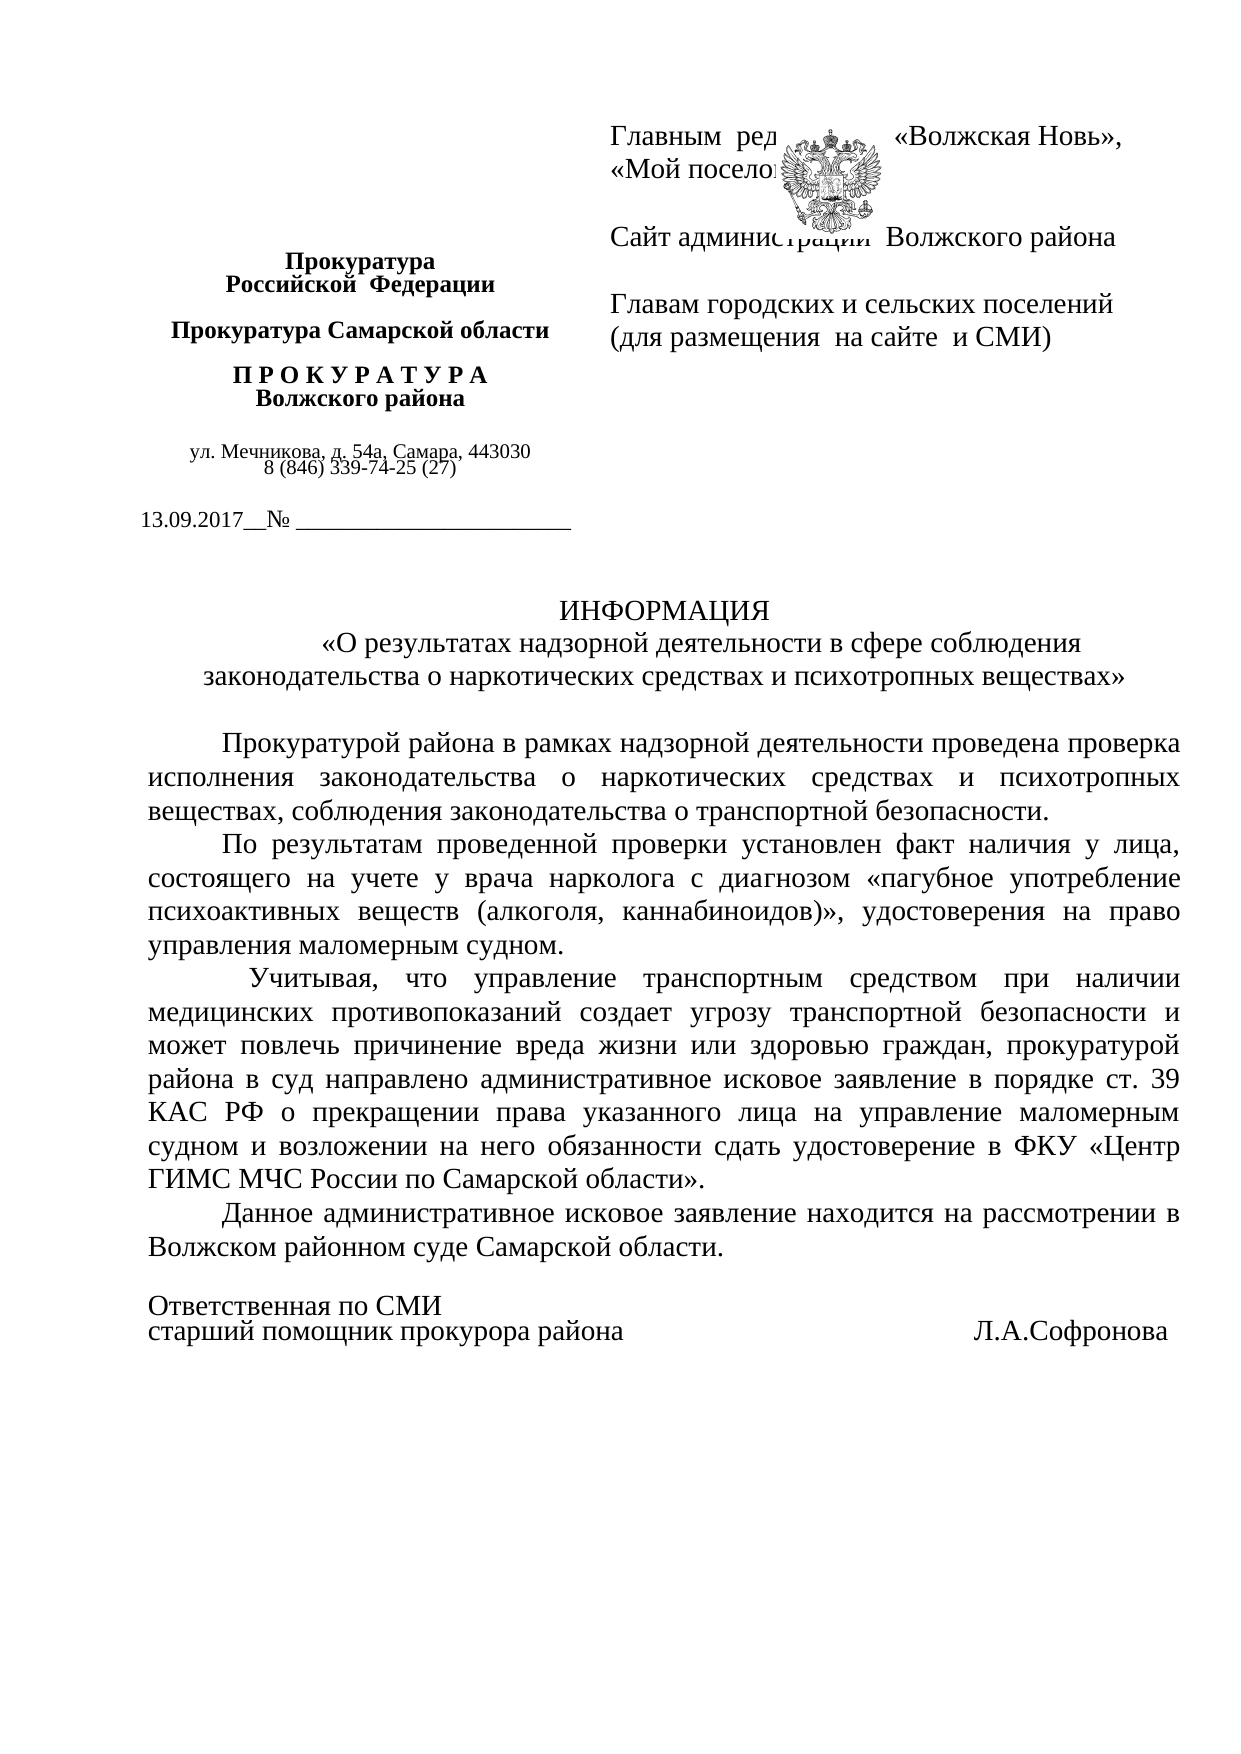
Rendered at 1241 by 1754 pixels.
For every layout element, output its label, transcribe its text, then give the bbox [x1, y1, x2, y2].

text Сайт администрации Волжского района [837, 219, 1181, 252]
text (для размещения на сайте и СМИ) [591, 319, 1181, 353]
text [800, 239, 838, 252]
table_header Прокуратура Российской Федерации Прокуратура Самарской области П Р О К У Р А Т У Р А Волжского района ул. Мечникова, д. 54а, Самара, 443030 8 (846) 339-74-25 (27) 13.09.2017__№ ________________________ [129, 117, 591, 533]
text Главным редакторам «Волжская Новь», «Мой поселок» [591, 118, 1181, 185]
text По результатам проведенной проверки установлен факт наличия у лица, состоящего на учете у врача нарколога с диагнозом «пагубное употребление психоактивных веществ (алкоголя, каннабиноидов)», удостоверения на право управления маломерным судном. [148, 826, 1181, 960]
picture [775, 126, 885, 239]
text Ответственная по СМИ [148, 1296, 1181, 1321]
text Главам городских и сельских поселений [591, 286, 1181, 319]
text Данное административное исковое заявление находится на рассмотрении в Волжском районном суде Самарской области. [148, 1195, 1181, 1262]
text Учитывая, что управление транспортным средством при наличии медицинских противопоказаний создает угрозу транспортной безопасности и может повлечь причинение вреда жизни или здоровью граждан, прокуратурой района в суд направлено административное исковое заявление в порядке ст. 39 КАС РФ о прекращении права указанного лица на управление маломерным судном и возложении на него обязанности сдать удостоверение в ФКУ «Центр ГИМС МЧС России по Самарской области». [148, 960, 1181, 1195]
text старший помощник прокурора района Л.А.Софронова [148, 1321, 1071, 1346]
text Прокуратурой района в рамках надзорной деятельности проведена проверка исполнения законодательства о наркотических средствах и психотропных веществах, соблюдения законодательства о транспортной безопасности. [148, 726, 1181, 826]
text «О результатах надзорной деятельности в сфере соблюдения законодательства о наркотических средствах и психотропных веществах» [148, 625, 1181, 692]
text ИНФОРМАЦИЯ [148, 600, 1181, 625]
text Сайт администрации Волжского района [591, 219, 798, 252]
